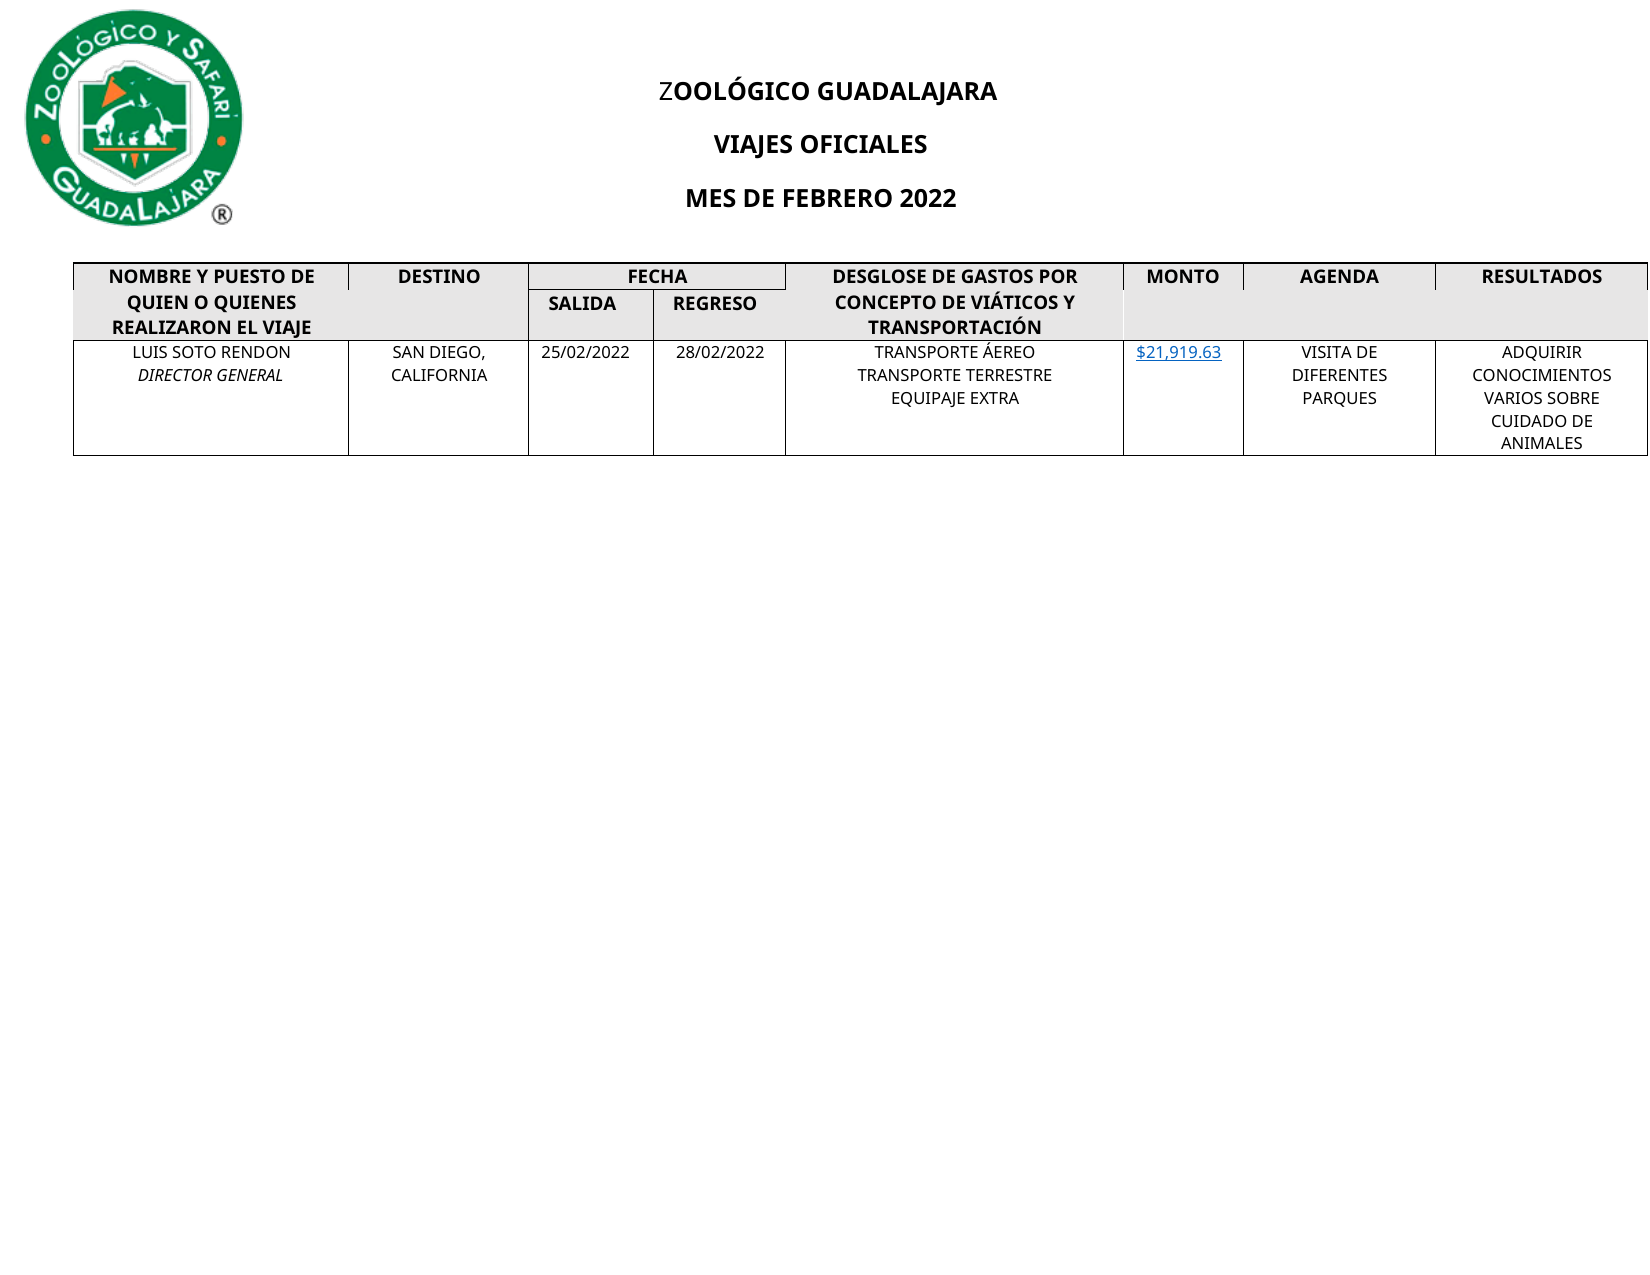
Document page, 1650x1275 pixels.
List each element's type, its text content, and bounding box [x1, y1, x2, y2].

table_cell REGRESO [654, 290, 785, 340]
picture [18, 3, 246, 231]
table_cell VISITA DE DIFERENTES PARQUES [1244, 341, 1435, 455]
table_header DESTINO [349, 264, 528, 340]
table_cell LUIS SOTO RENDON DIRECTOR GENERAL [74, 341, 348, 455]
table_header DESGLOSE DE GASTOS POR CONCEPTO DE VIÁTICOS Y TRANSPORTACIÓN [785, 264, 1123, 340]
table_cell SAN DIEGO, CALIFORNIA [349, 341, 528, 455]
table_cell TRANSPORTE ÁEREO TRANSPORTE TERRESTRE EQUIPAJE EXTRA [786, 341, 1123, 455]
table_cell SALIDA [529, 290, 653, 340]
table_header FECHA [529, 264, 785, 289]
table_header AGENDA [1243, 264, 1435, 340]
table_header RESULTADOS [1435, 264, 1648, 340]
table_cell ADQUIRIR CONOCIMIENTOS VARIOS SOBRE CUIDADO DE ANIMALES [1436, 341, 1647, 455]
table_header NOMBRE Y PUESTO DE QUIEN O QUIENES REALIZARON EL VIAJE [73, 264, 349, 340]
table_header MONTO [1124, 264, 1243, 340]
table_cell 28/02/2022 [654, 341, 785, 455]
table_cell 25/02/2022 [529, 341, 653, 455]
table_cell $21,919.63 [1124, 341, 1243, 455]
